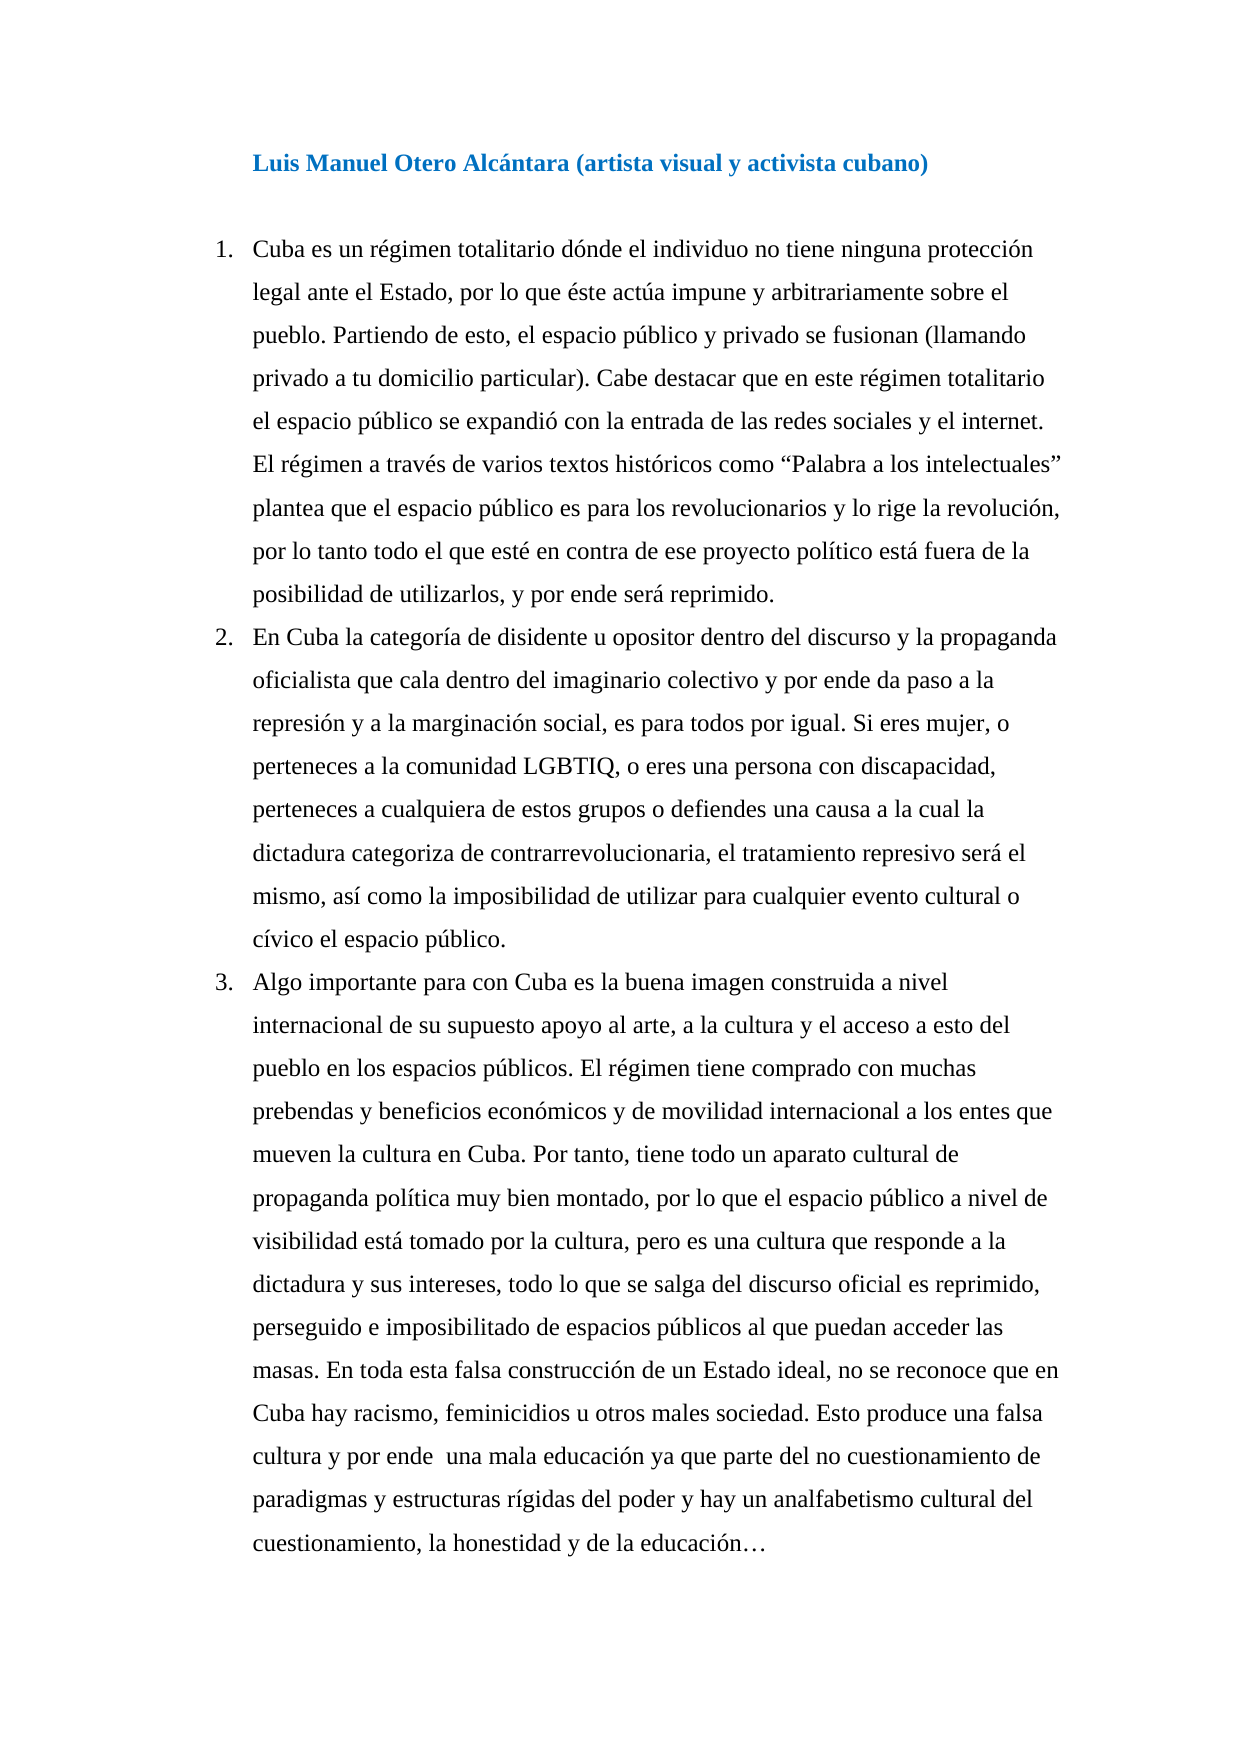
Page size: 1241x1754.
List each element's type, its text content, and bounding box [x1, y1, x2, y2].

list Cuba es un régimen totalitario dónde el individuo no tiene ninguna protección legal ante el Estado, por lo que éste actúa impune y arbitrariamente sobre el pueblo. Partiendo de esto, el espacio público y privado se fusionan (llamando privado a tu domicilio particular). Cabe destacar que en este régimen totalitario el espacio público se expandió con la entrada de las redes sociales y el internet. El régimen a través de varios textos históricos como “Palabra a los intelectuales” plantea que el espacio público es para los revolucionarios y lo rige la revolución, por lo tanto todo el que esté en contra de ese proyecto político está fuera de la posibilidad de utilizarlos, y por ende será reprimido. [215, 234, 1063, 608]
list Algo importante para con Cuba es la buena imagen construida a nivel internacional de su supuesto apoyo al arte, a la cultura y el acceso a esto del pueblo en los espacios públicos. El régimen tiene comprado con muchas prebendas y beneficios económicos y de movilidad internacional a los entes que mueven la cultura en Cuba. Por tanto, tiene todo un aparato cultural de propaganda política muy bien montado, por lo que el espacio público a nivel de visibilidad está tomado por la cultura, pero es una cultura que responde a la dictadura y sus intereses, todo lo que se salga del discurso oficial es reprimido, perseguido e imposibilitado de espacios públicos al que puedan acceder las masas. En toda esta falsa construcción de un Estado ideal, no se reconoce que en Cuba hay racismo, feminicidios u otros males sociedad. Esto produce una falsa cultura y por ende una mala educación ya que parte del no cuestionamiento de paradigmas y estructuras rígidas del poder y hay un analfabetismo cultural del cuestionamiento, la honestidad y de la educación… [215, 967, 1063, 1556]
list Luis Manuel Otero Alcántara (artista visual y activista cubano) [252, 148, 1063, 176]
list En Cuba la categoría de disidente u opositor dentro del discurso y la propaganda oficialista que cala dentro del imaginario colectivo y por ende da paso a la represión y a la marginación social, es para todos por igual. Si eres mujer, o perteneces a la comunidad LGBTIQ, o eres una persona con discapacidad, perteneces a cualquiera de estos grupos o defiendes una causa a la cual la dictadura categoriza de contrarrevolucionaria, el tratamiento represivo será el mismo, así como la imposibilidad de utilizar para cualquier evento cultural o cívico el espacio público. [215, 622, 1063, 953]
